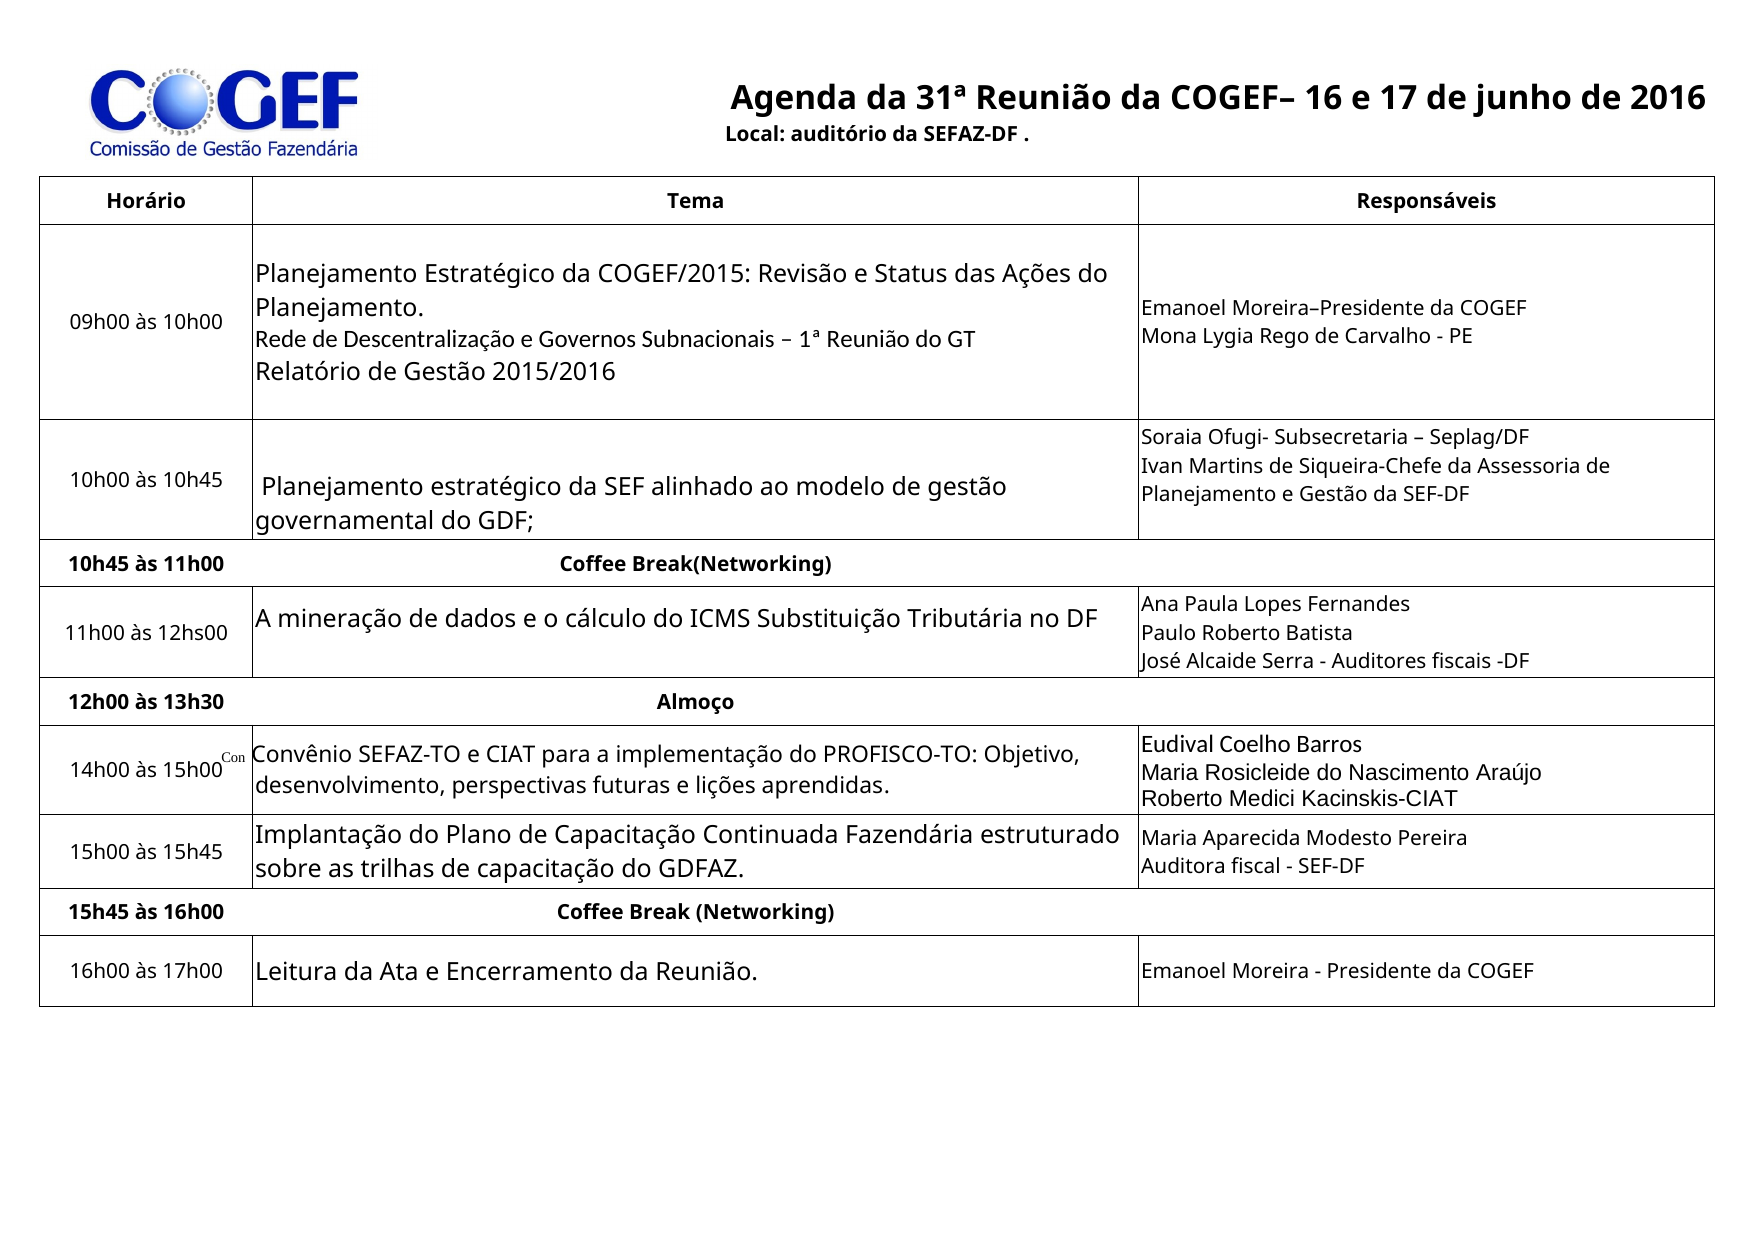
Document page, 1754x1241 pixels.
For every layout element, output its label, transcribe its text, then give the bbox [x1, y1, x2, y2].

table_cell A mineração de dados e o cálculo do ICMS Substituição Tributária no DF [253, 587, 1138, 677]
table_cell Coffee Break (Networking) [253, 889, 1138, 935]
table_cell 10h45 às 11h00 [40, 540, 252, 586]
picture [85, 64, 378, 160]
table_cell Emanoel Moreira - Presidente da COGEF [1139, 936, 1714, 1006]
table_cell [1139, 540, 1714, 586]
table_cell Planejamento estratégico da SEF alinhado ao modelo de gestão governamental do GDF; [253, 420, 1138, 539]
table_cell 14h00 às 15h00 [40, 726, 252, 813]
table_cell 16h00 às 17h00 [40, 936, 252, 1006]
table_cell Almoço [253, 678, 1138, 724]
table_cell 15h00 às 15h45 [40, 815, 252, 887]
table_cell 10h00 às 10h45 [40, 420, 252, 539]
table_cell Soraia Ofugi- Subsecretaria – Seplag/DF Ivan Martins de Siqueira-Chefe da Assessoria de Planejamento e Gestão da SEF-DF [1139, 420, 1714, 539]
table_cell 11h00 às 12hs00 [40, 587, 252, 677]
table_cell 09h00 às 10h00 [40, 225, 252, 419]
table_cell Emanoel Moreira–Presidente da COGEF Mona Lygia Rego de Carvalho - PE [1139, 225, 1714, 419]
table_cell Planejamento Estratégico da COGEF/2015: Revisão e Status das Ações do Planejamento. Rede de Descentralização e Governos Subnacionais – 1ª Reunião do GT Relatório de Gestão 2015/2016 [253, 225, 1138, 419]
table_cell Con Convênio SEFAZ-TO e CIAT para a implementação do PROFISCO-TO: Objetivo, desenvolvimento, perspectivas futuras e lições aprendidas. [253, 726, 1138, 813]
table_cell Leitura da Ata e Encerramento da Reunião. [253, 936, 1138, 1006]
table_cell 12h00 às 13h30 [40, 678, 252, 724]
table_cell Eudival Coelho Barros Maria Rosicleide do Nascimento Araújo Roberto Medici Kacinskis-CIAT [1139, 726, 1714, 813]
table_cell Maria Aparecida Modesto Pereira Auditora fiscal - SEF-DF [1139, 815, 1714, 887]
table_cell [1139, 678, 1714, 724]
table_header Tema [253, 177, 1138, 223]
table_header Responsáveis [1139, 177, 1714, 223]
table_cell Coffee Break(Networking) [253, 540, 1138, 586]
table_cell Implantação do Plano de Capacitação Continuada Fazendária estruturado sobre as trilhas de capacitação do GDFAZ. [253, 815, 1138, 887]
table_cell Ana Paula Lopes Fernandes Paulo Roberto Batista José Alcaide Serra - Auditores fiscais -DF [1139, 587, 1714, 677]
table_cell [1139, 889, 1714, 935]
table_header Horário [40, 177, 252, 223]
table_cell 15h45 às 16h00 [40, 889, 252, 935]
